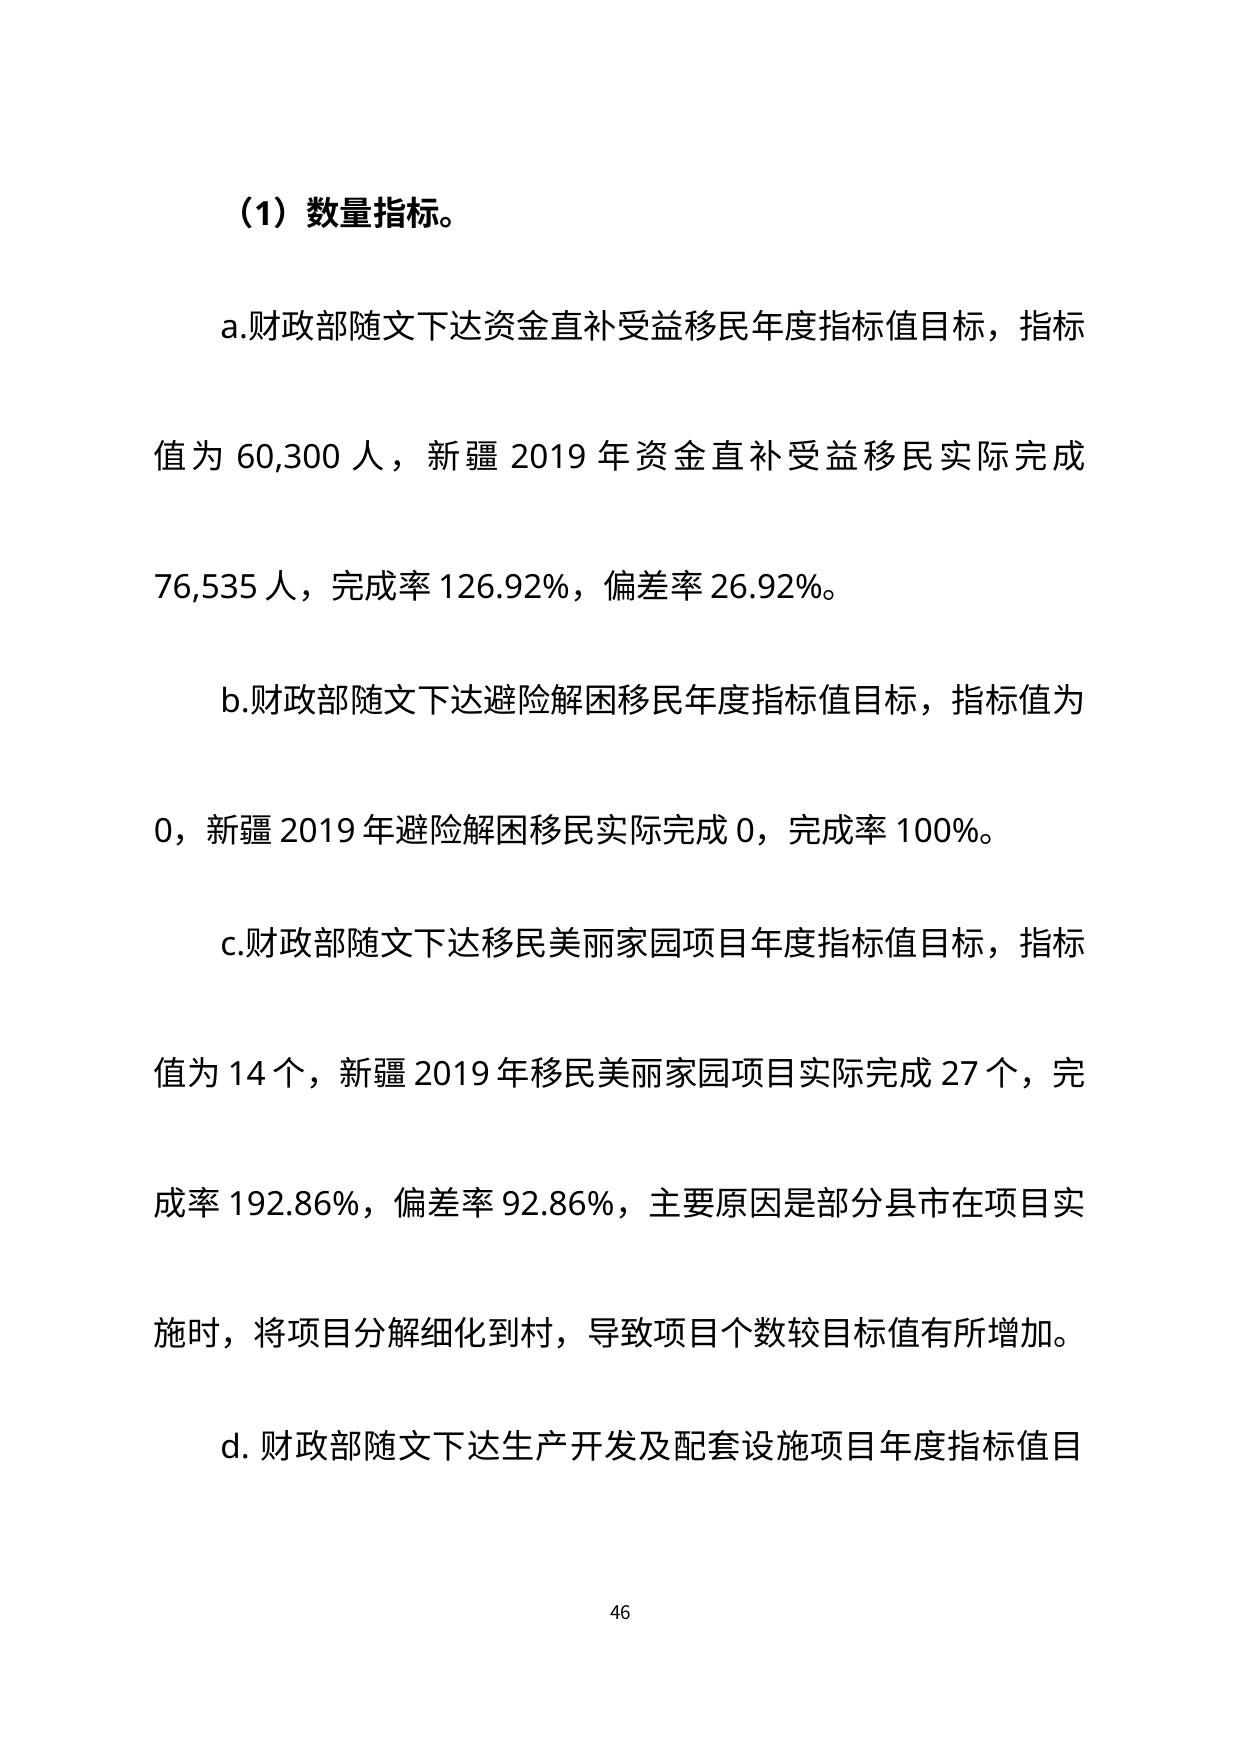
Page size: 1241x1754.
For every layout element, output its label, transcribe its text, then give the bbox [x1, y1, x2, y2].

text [153, 1412, 1087, 1477]
text b.财政部随文下达避险解困移民年度指标值目标，指标值为0，新疆2019年避险解困移民实际完成0，完成率100%。 [153, 665, 1087, 860]
text c.财政部随文下达移民美丽家园项目年度指标值目标，指标值为14个，新疆2019年移民美丽家园项目实际完成27个，完成率192.86%，偏差率92.86%，主要原因是部分县市在项目实施时，将项目分解细化到村，导致项目个数较目标值有所增加。 [153, 908, 1087, 1363]
text （1）数量指标。 [153, 178, 1087, 243]
text a.财政部随文下达资金直补受益移民年度指标值目标，指标值为60,300人，新疆2019年资金直补受益移民实际完成76,535人，完成率126.92%，偏差率26.92%。 [153, 292, 1087, 617]
